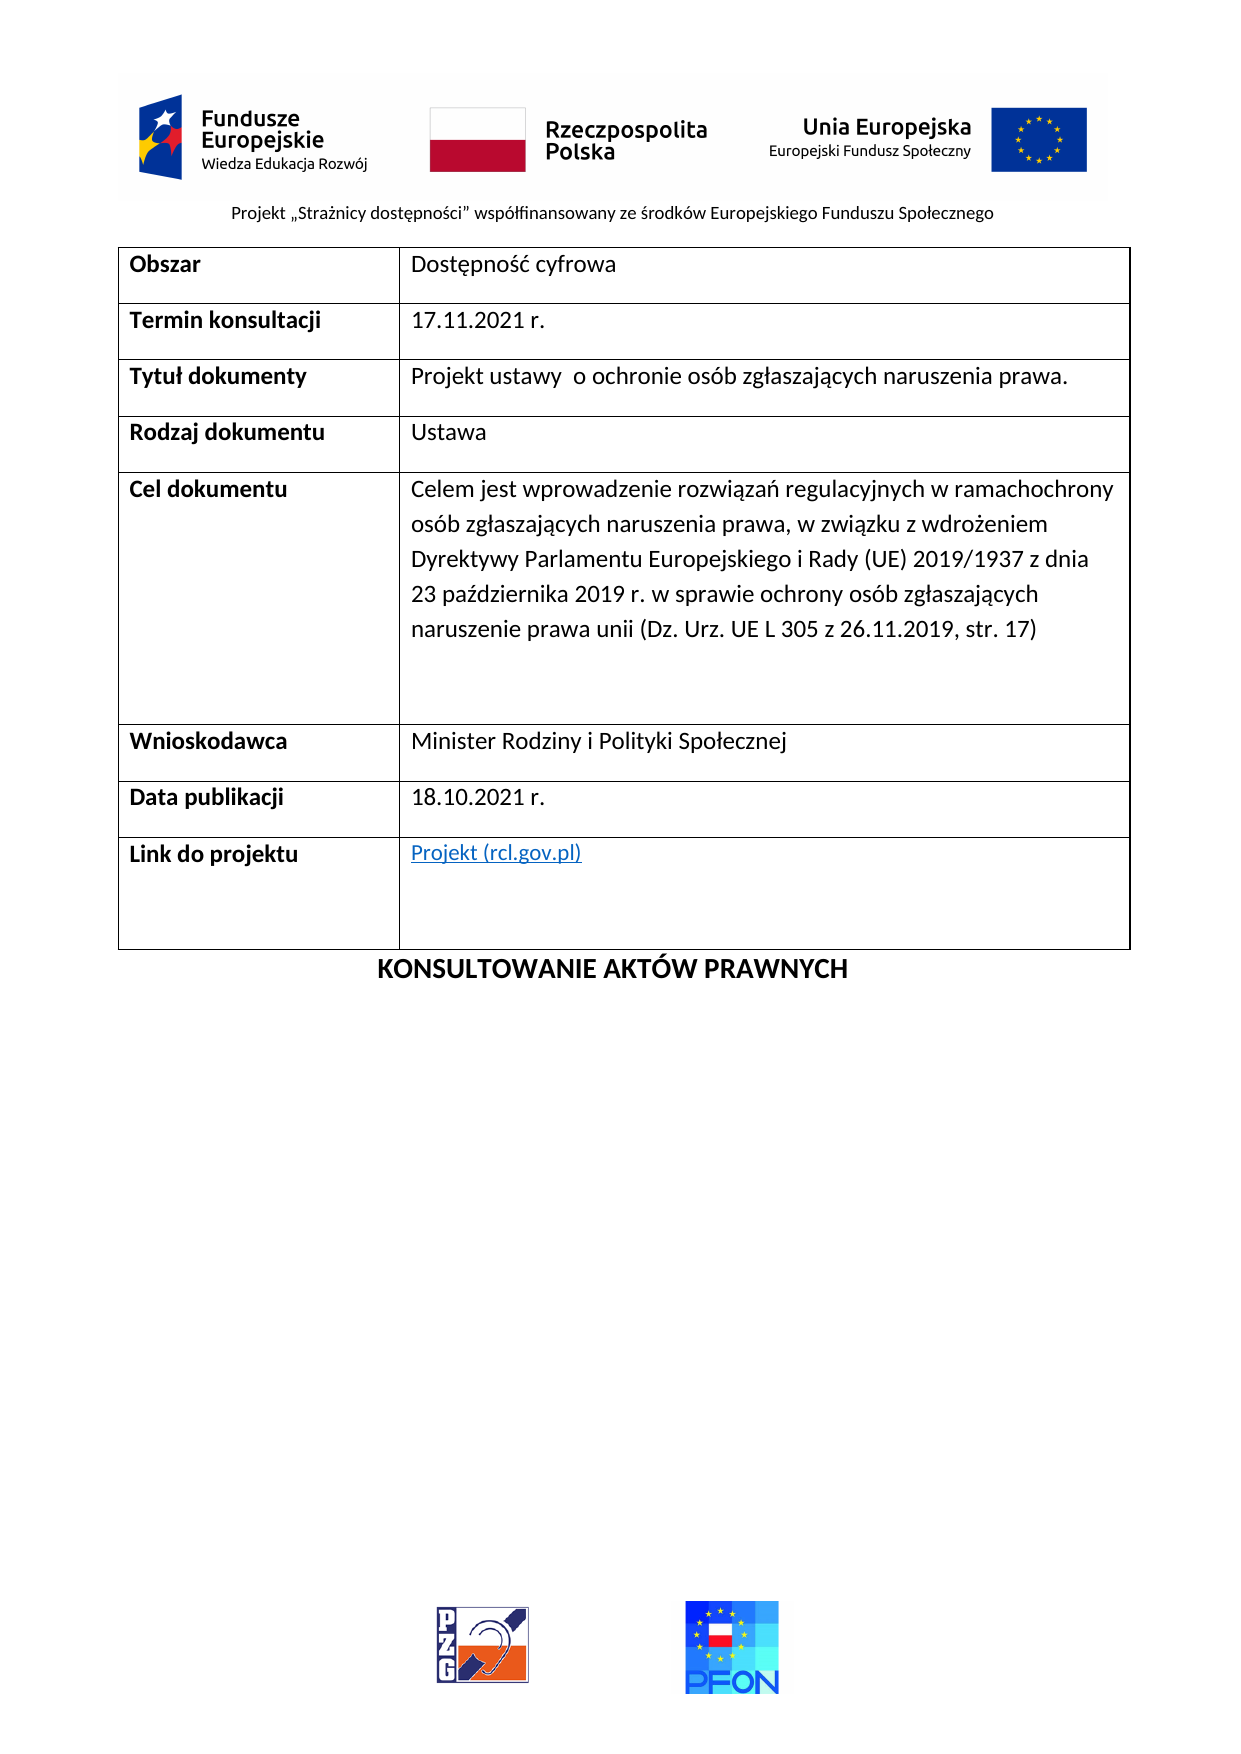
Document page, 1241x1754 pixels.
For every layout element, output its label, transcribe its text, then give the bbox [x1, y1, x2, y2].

table_cell Termin konsultacji [119, 304, 399, 359]
table_cell Tytuł dokumenty [119, 360, 399, 416]
picture [432, 1594, 532, 1694]
table_cell Rodzaj dokumentu [119, 417, 399, 472]
picture [118, 73, 1108, 201]
table_cell 17.11.2021 r. [400, 304, 1129, 359]
table_cell Data publikacji [119, 782, 399, 837]
table_cell Ustawa [400, 417, 1129, 472]
table_cell 18.10.2021 r. [400, 782, 1129, 837]
table_cell Projekt (rcl.gov.pl) [400, 838, 1129, 949]
table_header Dostępność cyfrowa [400, 248, 1129, 303]
picture [670, 1601, 794, 1694]
table_cell Minister Rodziny i Polityki Społecznej [400, 725, 1129, 781]
table_cell Projekt ustawy o ochronie osób zgłaszających naruszenia prawa. [400, 360, 1129, 416]
table_cell Wnioskodawca [119, 725, 399, 781]
table_cell Celem jest wprowadzenie rozwiązań regulacyjnych w ramachochrony osób zgłaszających naruszenia prawa, w związku z wdrożeniem Dyrektywy Parlamentu Europejskiego i Rady (UE) 2019/1937 z dnia 23 października 2019 r. w sprawie ochrony osób zgłaszających naruszenie prawa unii (Dz. Urz. UE L 305 z 26.11.2019, str. 17) [400, 473, 1129, 724]
table_cell Cel dokumentu [119, 473, 399, 724]
text KONSULTOWANIE AKTÓW PRAWNYCH [118, 950, 1107, 986]
table_header Obszar [119, 248, 399, 303]
table_cell Link do projektu [119, 838, 399, 949]
